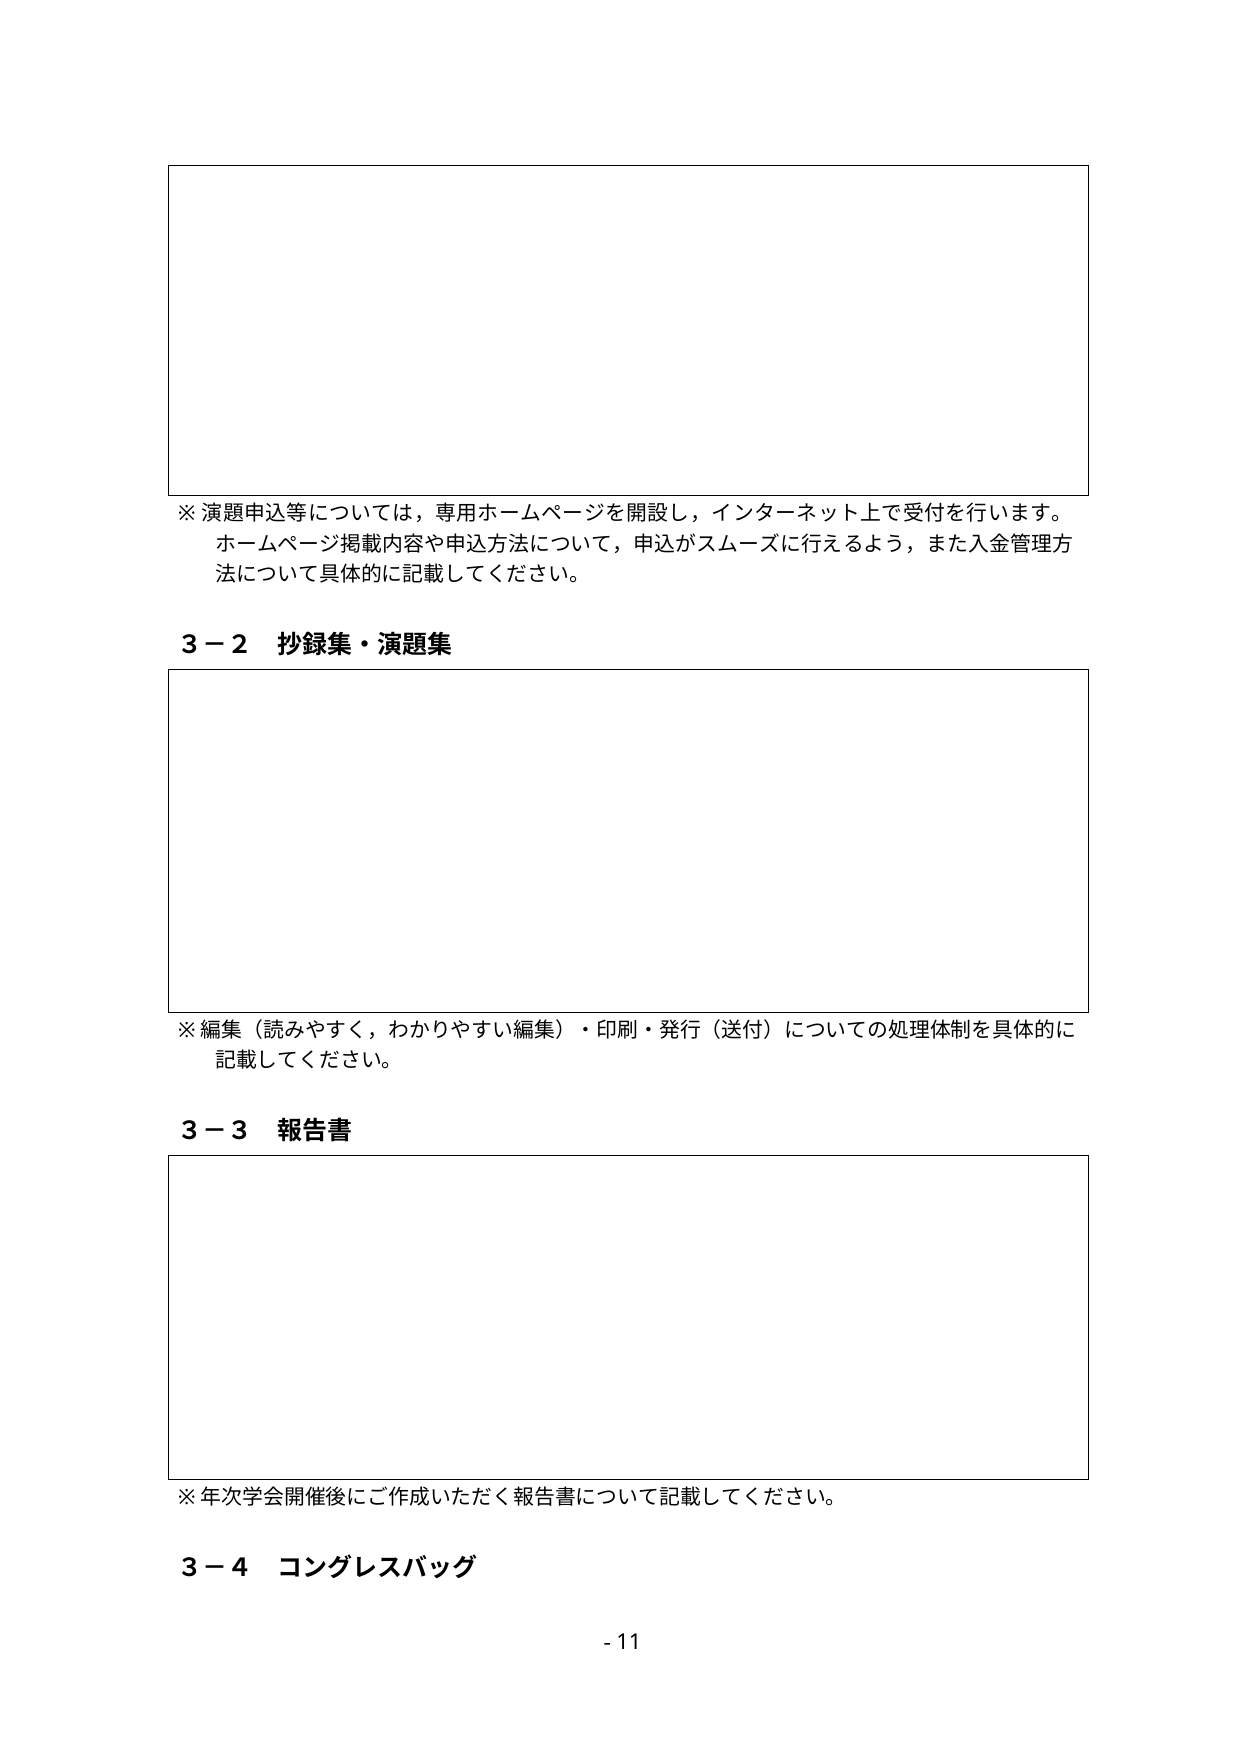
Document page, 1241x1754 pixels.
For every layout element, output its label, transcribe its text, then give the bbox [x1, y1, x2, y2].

text ※ 編集（読みやすく，わかりやすい編集）・印刷・発行（送付）についての処理体制を具体的に記載してください。 [178, 1013, 1076, 1074]
text ※ 演題申込等については，専用ホームページを開設し，インターネット上で受付を行います。ホームページ掲載内容や申込方法について，申込がスムーズに行えるよう，また入金管理方法について具体的に記載してください。 [178, 496, 1076, 587]
table_header [169, 670, 1088, 1012]
table_header [169, 166, 1088, 495]
subtitle ３－２ 抄録集・演題集 [177, 624, 1088, 660]
text ※ 年次学会開催後にご作成いただく報告書について記載してください。 [178, 1480, 1076, 1511]
table_header [169, 1156, 1088, 1479]
subtitle ３－４ コングレスバッグ [177, 1547, 1088, 1584]
subtitle ３－３ 報告書 [177, 1111, 1088, 1147]
